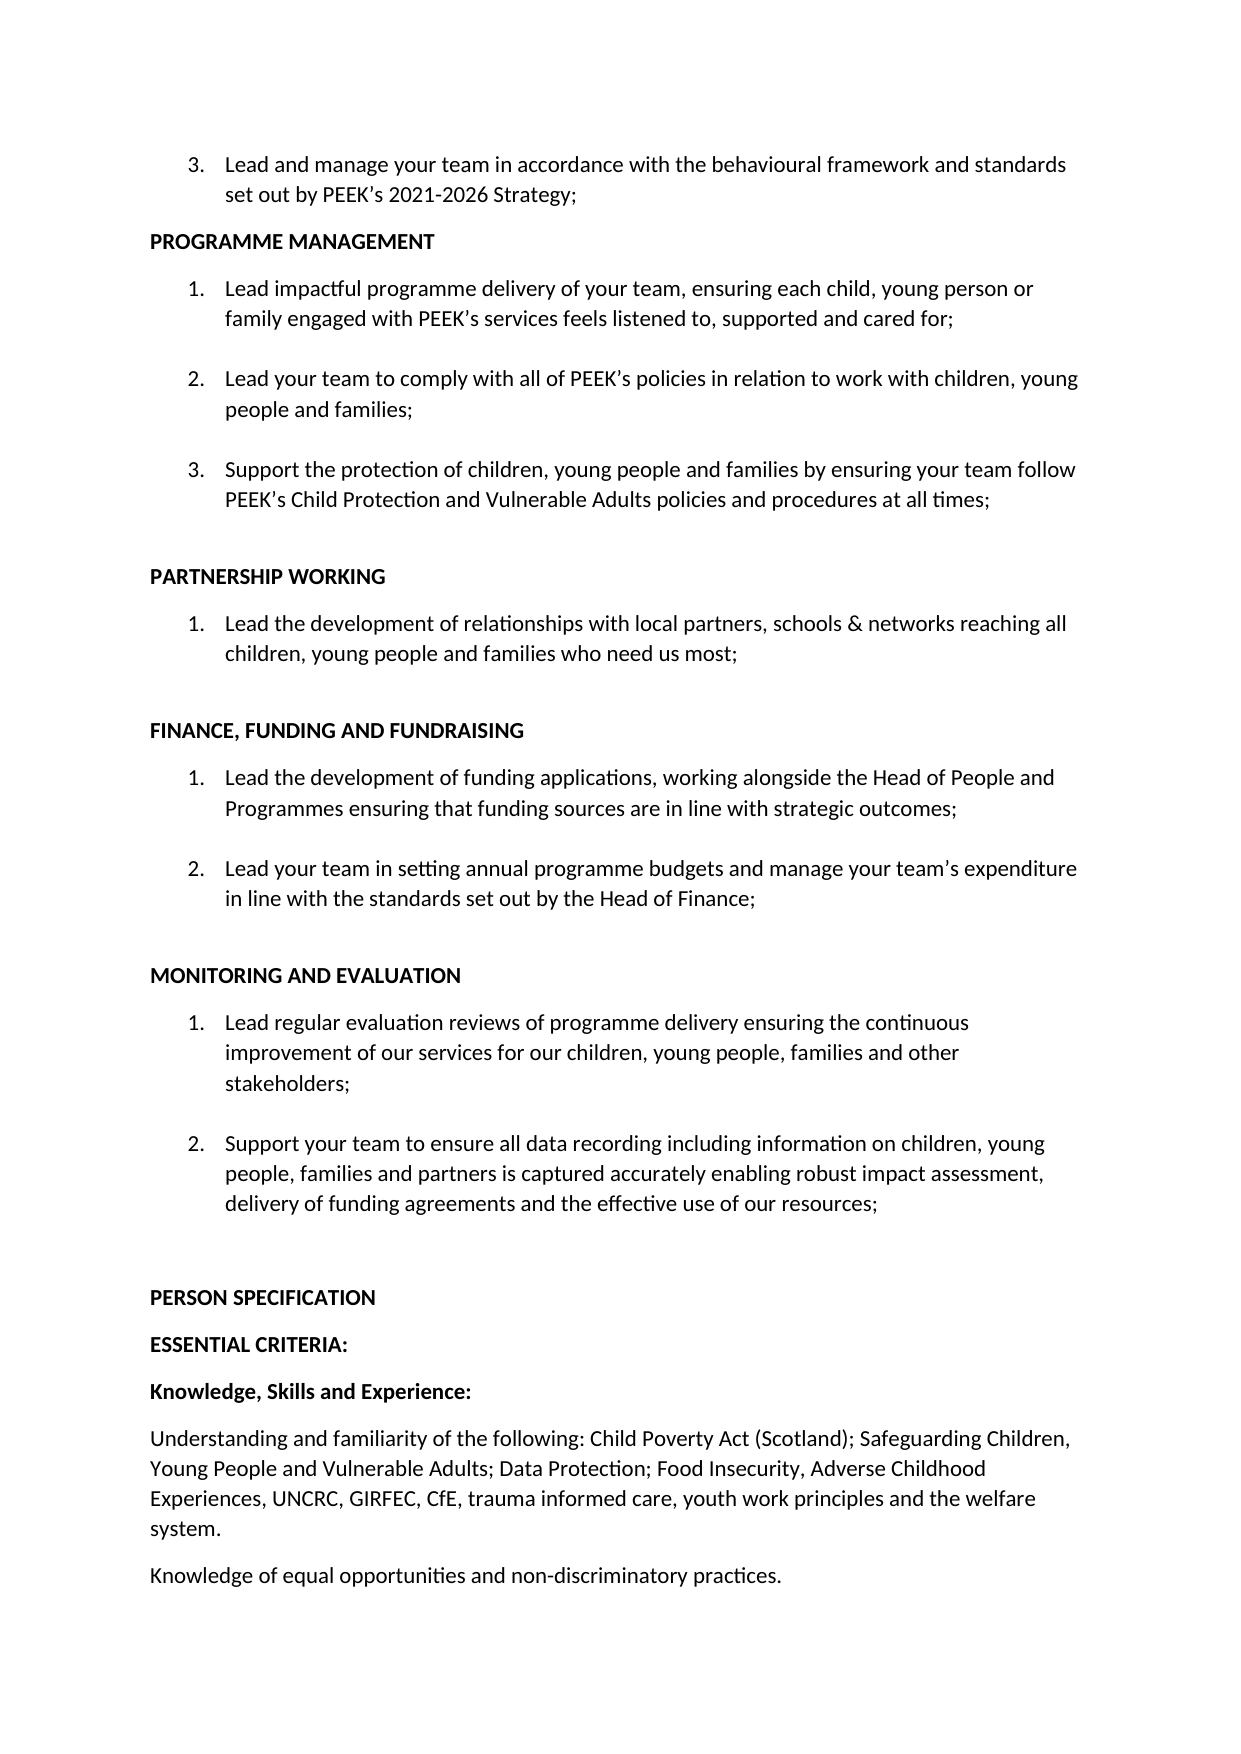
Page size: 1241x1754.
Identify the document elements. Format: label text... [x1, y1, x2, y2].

text PERSON SPECIFICATION [150, 1283, 1090, 1311]
text PROGRAMME MANAGEMENT [150, 227, 1090, 255]
list Lead regular evaluation reviews of programme delivery ensuring the continuous improvement of our services for our children, young people, families and other stakeholders; [187, 1008, 1090, 1097]
list Lead the development of relationships with local partners, schools & networks reaching all children, young people and families who need us most; [187, 609, 1090, 668]
list Lead your team in setting annual programme budgets and manage your team’s expenditure in line with the standards set out by the Head of Finance; [187, 854, 1090, 912]
text Knowledge of equal opportunities and non-discriminatory practices. [150, 1561, 1090, 1589]
text MONITORING AND EVALUATION [150, 961, 1090, 989]
text Knowledge, Skills and Experience: [150, 1377, 1090, 1405]
list Support your team to ensure all data recording including information on children, young people, families and partners is captured accurately enabling robust impact assessment, delivery of funding agreements and the effective use of our resources; [187, 1129, 1090, 1218]
text PARTNERSHIP WORKING [150, 562, 1090, 591]
text FINANCE, FUNDING AND FUNDRAISING [150, 717, 1090, 745]
list Lead the development of funding applications, working alongside the Head of People and Programmes ensuring that funding sources are in line with strategic outcomes; [187, 763, 1090, 822]
list Lead and manage your team in accordance with the behavioural framework and standards set out by PEEK’s 2021-2026 Strategy; [187, 150, 1090, 208]
list Support the protection of children, young people and families by ensuring your team follow PEEK’s Child Protection and Vulnerable Adults policies and procedures at all times; [187, 455, 1090, 513]
list Lead your team to comply with all of PEEK’s policies in relation to work with children, young people and families; [187, 364, 1090, 423]
list Lead impactful programme delivery of your team, ensuring each child, young person or family engaged with PEEK’s services feels listened to, supported and cared for; [187, 274, 1090, 332]
text Understanding and familiarity of the following: Child Poverty Act (Scotland); Safeguarding Children, Young People and Vulnerable Adults; Data Protection; Food Insecurity, Adverse Childhood Experiences, UNCRC, GIRFEC, CfE, trauma informed care, youth work principles and the welfare system. [150, 1424, 1090, 1543]
text ESSENTIAL CRITERIA: [150, 1330, 1090, 1358]
